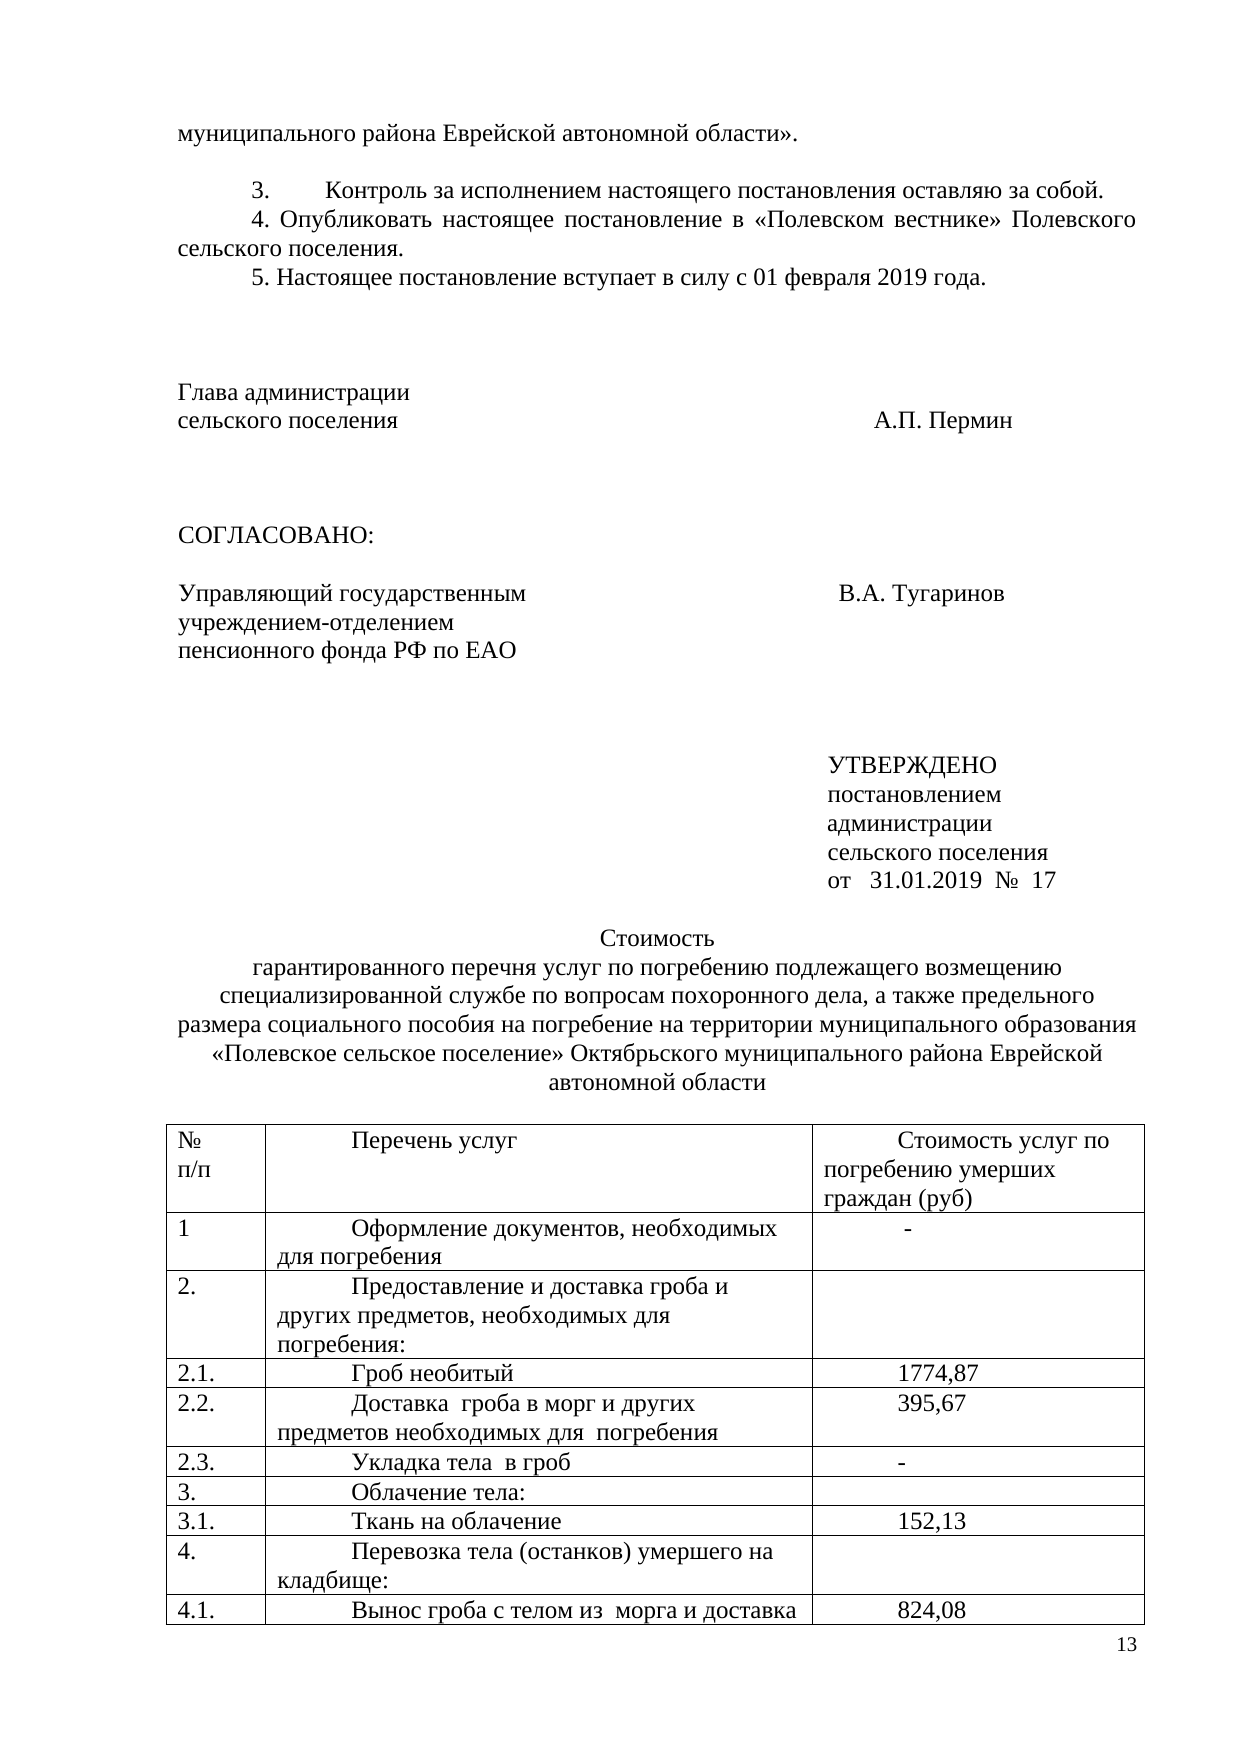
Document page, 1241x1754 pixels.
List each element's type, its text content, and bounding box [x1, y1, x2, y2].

text УТВЕРЖДЕНО [827, 751, 1137, 779]
table_cell 3. [167, 1477, 265, 1505]
table_cell [813, 1536, 1144, 1594]
table_cell Облачение тела: [266, 1477, 812, 1505]
text 5. Настоящее постановление вступает в силу с 01 февраля 2019 года. [177, 262, 1137, 291]
table_cell 2.1. [167, 1359, 265, 1387]
text сельского поселения [827, 837, 1137, 866]
table_cell - [813, 1447, 1144, 1476]
table_cell 2. [167, 1271, 265, 1357]
table_header Стоимость услуг по погребению умерших граждан (руб) [813, 1125, 1144, 1212]
text пенсионного фонда РФ по ЕАО [177, 636, 1137, 664]
table_cell 2.2. [167, 1388, 265, 1446]
table_cell 1 [167, 1213, 265, 1270]
table_cell 4. [167, 1536, 265, 1594]
text гарантированного перечня услуг по погребению подлежащего возмещению специализированной службе по вопросам похоронного дела, а также предельного размера социального пособия на погребение на территории муниципального образования «Полевское сельское поселение» Октябрьского муниципального района Еврейской автономной области [177, 952, 1137, 1096]
text учреждением-отделением [177, 607, 1137, 636]
table_cell 1774,87 [813, 1359, 1144, 1387]
text 4. Опубликовать настоящее постановление в «Полевском вестнике» Полевского сельского поселения. [177, 204, 1137, 262]
table_cell Гроб необитый [266, 1359, 812, 1387]
table_cell Вынос гроба с телом из морга и доставка к месту захоронения [266, 1595, 812, 1623]
table_cell Оформление документов, необходимых для погребения [266, 1213, 812, 1270]
table_cell 4.1. [167, 1595, 265, 1623]
table_cell [813, 1477, 1144, 1505]
text Управляющий государственным В.А. Тугаринов [177, 578, 1137, 607]
text сельского поселения А.П. Пермин [177, 406, 1137, 434]
table_cell - [813, 1213, 1144, 1270]
text 3. Контроль за исполнением настоящего постановления оставляю за собой. [177, 176, 1137, 204]
table_cell Доставка гроба в морг и других предметов необходимых для погребения [266, 1388, 812, 1446]
table_header № п/п [167, 1125, 265, 1212]
table_cell Перевозка тела (останков) умершего на кладбище: [266, 1536, 812, 1594]
table_cell 395,67 [813, 1388, 1144, 1446]
table_cell 3.1. [167, 1506, 265, 1535]
text от 31.01.2019 № 17 [827, 866, 1137, 894]
text СОГЛАСОВАНО: [177, 521, 1137, 549]
text Стоимость [177, 923, 1137, 952]
table_cell [813, 1271, 1144, 1357]
table_cell Ткань на облачение [266, 1506, 812, 1535]
table_header Перечень услуг [266, 1125, 812, 1212]
text постановлением администрации [827, 779, 1137, 837]
text Глава администрации [177, 377, 1137, 406]
table_cell 152,13 [813, 1506, 1144, 1535]
table_cell 2.3. [167, 1447, 265, 1476]
table_cell Предоставление и доставка гроба и других предметов, необходимых для погребения: [266, 1271, 812, 1357]
table_cell 824,08 [813, 1595, 1144, 1623]
table_cell Укладка тела в гроб [266, 1447, 812, 1476]
